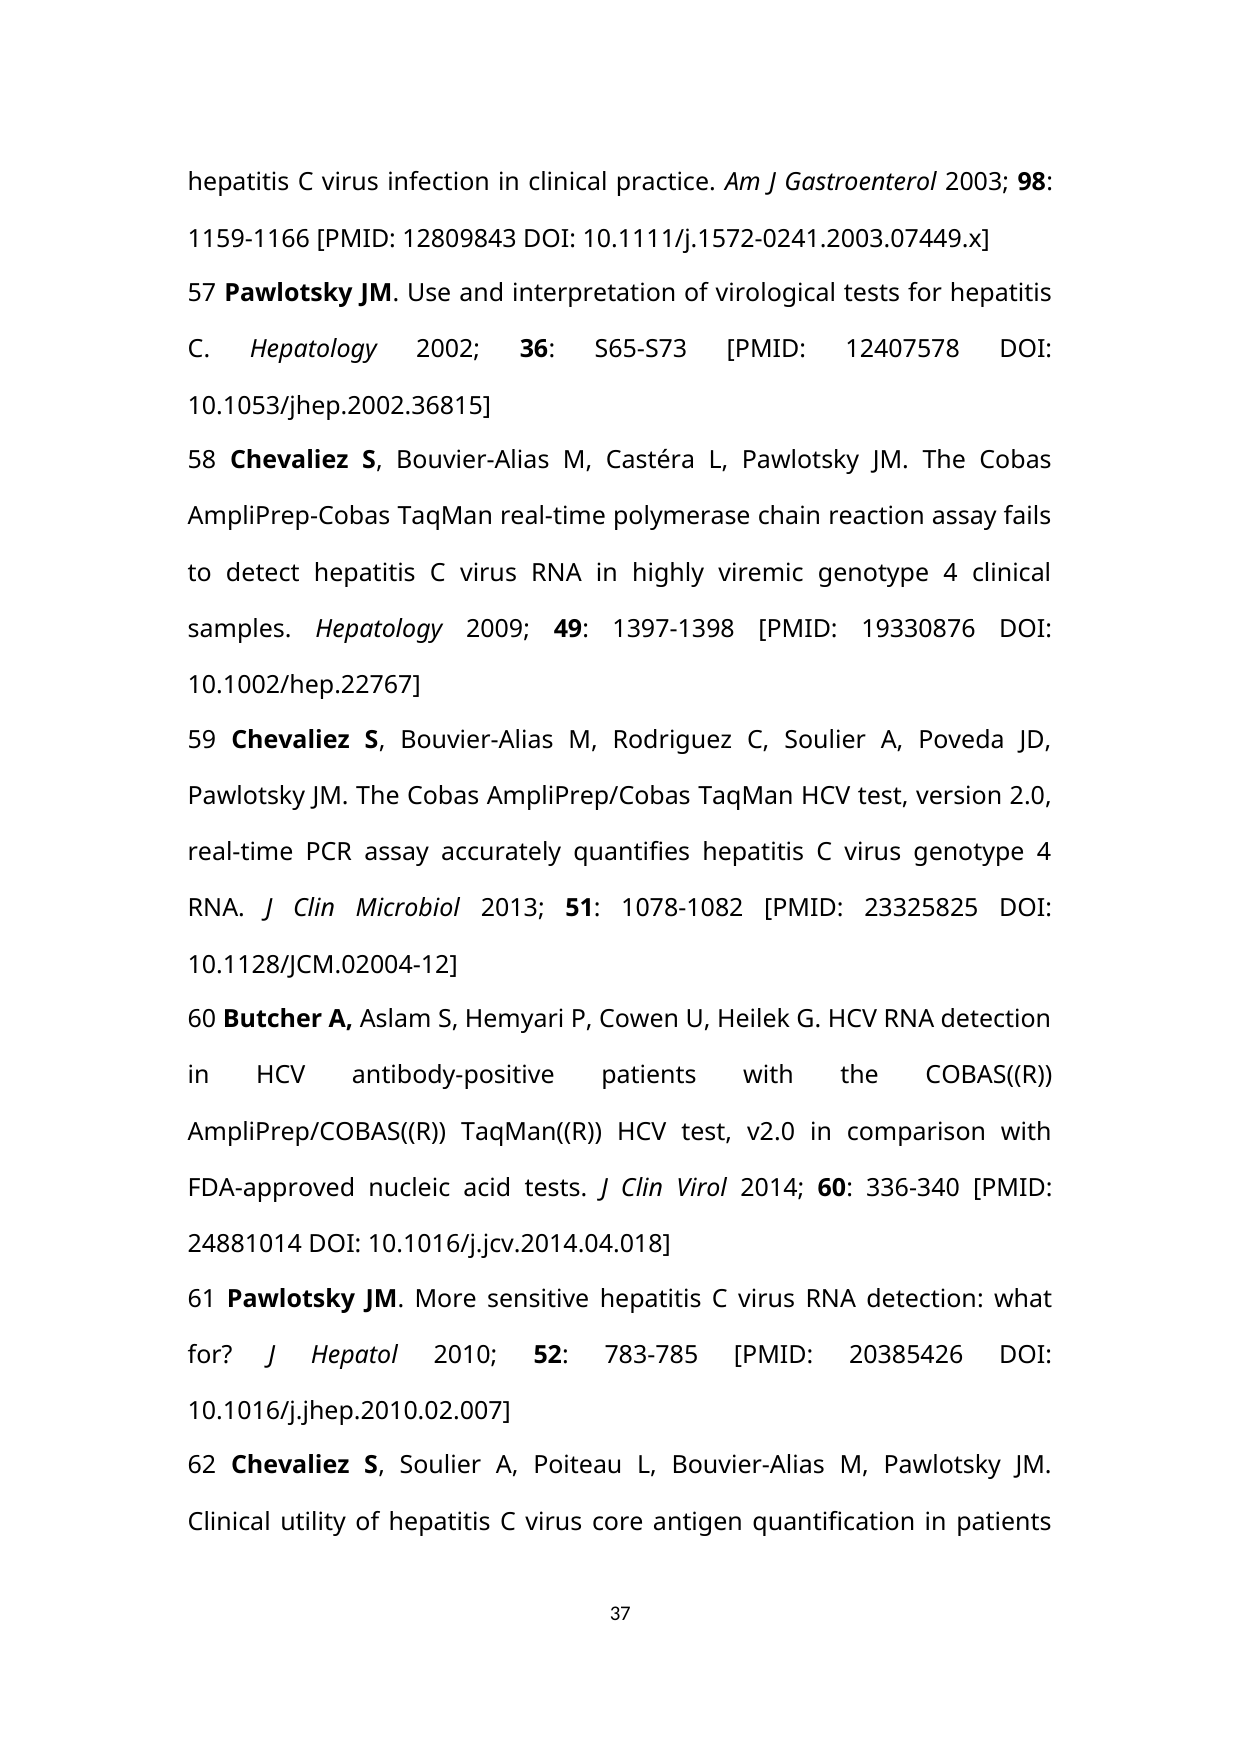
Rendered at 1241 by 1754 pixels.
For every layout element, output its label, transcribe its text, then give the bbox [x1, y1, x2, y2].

text 61 Pawlotsky JM. More sensitive hepatitis C virus RNA detection: what for? J Hepatol 2010; 52: 783-785 [PMID: 20385426 DOI: 10.1016/j.jhep.2010.02.007] [187, 1278, 1053, 1428]
text 60 Butcher A, Aslam S, Hemyari P, Cowen U, Heilek G. HCV RNA detection in HCV antibody-positive patients with the COBAS((R)) AmpliPrep/COBAS((R)) TaqMan((R)) HCV test, v2.0 in comparison with FDA-approved nucleic acid tests. J Clin Virol 2014; 60: 336-340 [PMID: 24881014 DOI: 10.1016/j.jcv.2014.04.018] [187, 999, 1053, 1262]
text 57 Pawlotsky JM. Use and interpretation of virological tests for hepatitis C. Hepatology 2002; 36: S65-S73 [PMID: 12407578 DOI: 10.1053/jhep.2002.36815] [187, 273, 1053, 423]
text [187, 1446, 1053, 1539]
text 58 Chevaliez S, Bouvier-Alias M, Castéra L, Pawlotsky JM. The Cobas AmpliPrep-Cobas TaqMan real-time polymerase chain reaction assay fails to detect hepatitis C virus RNA in highly viremic genotype 4 clinical samples. Hepatology 2009; 49: 1397-1398 [PMID: 19330876 DOI: 10.1002/hep.22767] [187, 440, 1053, 703]
text 59 Chevaliez S, Bouvier-Alias M, Rodriguez C, Soulier A, Poveda JD, Pawlotsky JM. The Cobas AmpliPrep/Cobas TaqMan HCV test, version 2.0, real-time PCR assay accurately quantifies hepatitis C virus genotype 4 RNA. J Clin Microbiol 2013; 51: 1078-1082 [PMID: 23325825 DOI: 10.1128/JCM.02004-12] [187, 719, 1053, 982]
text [187, 162, 1053, 256]
